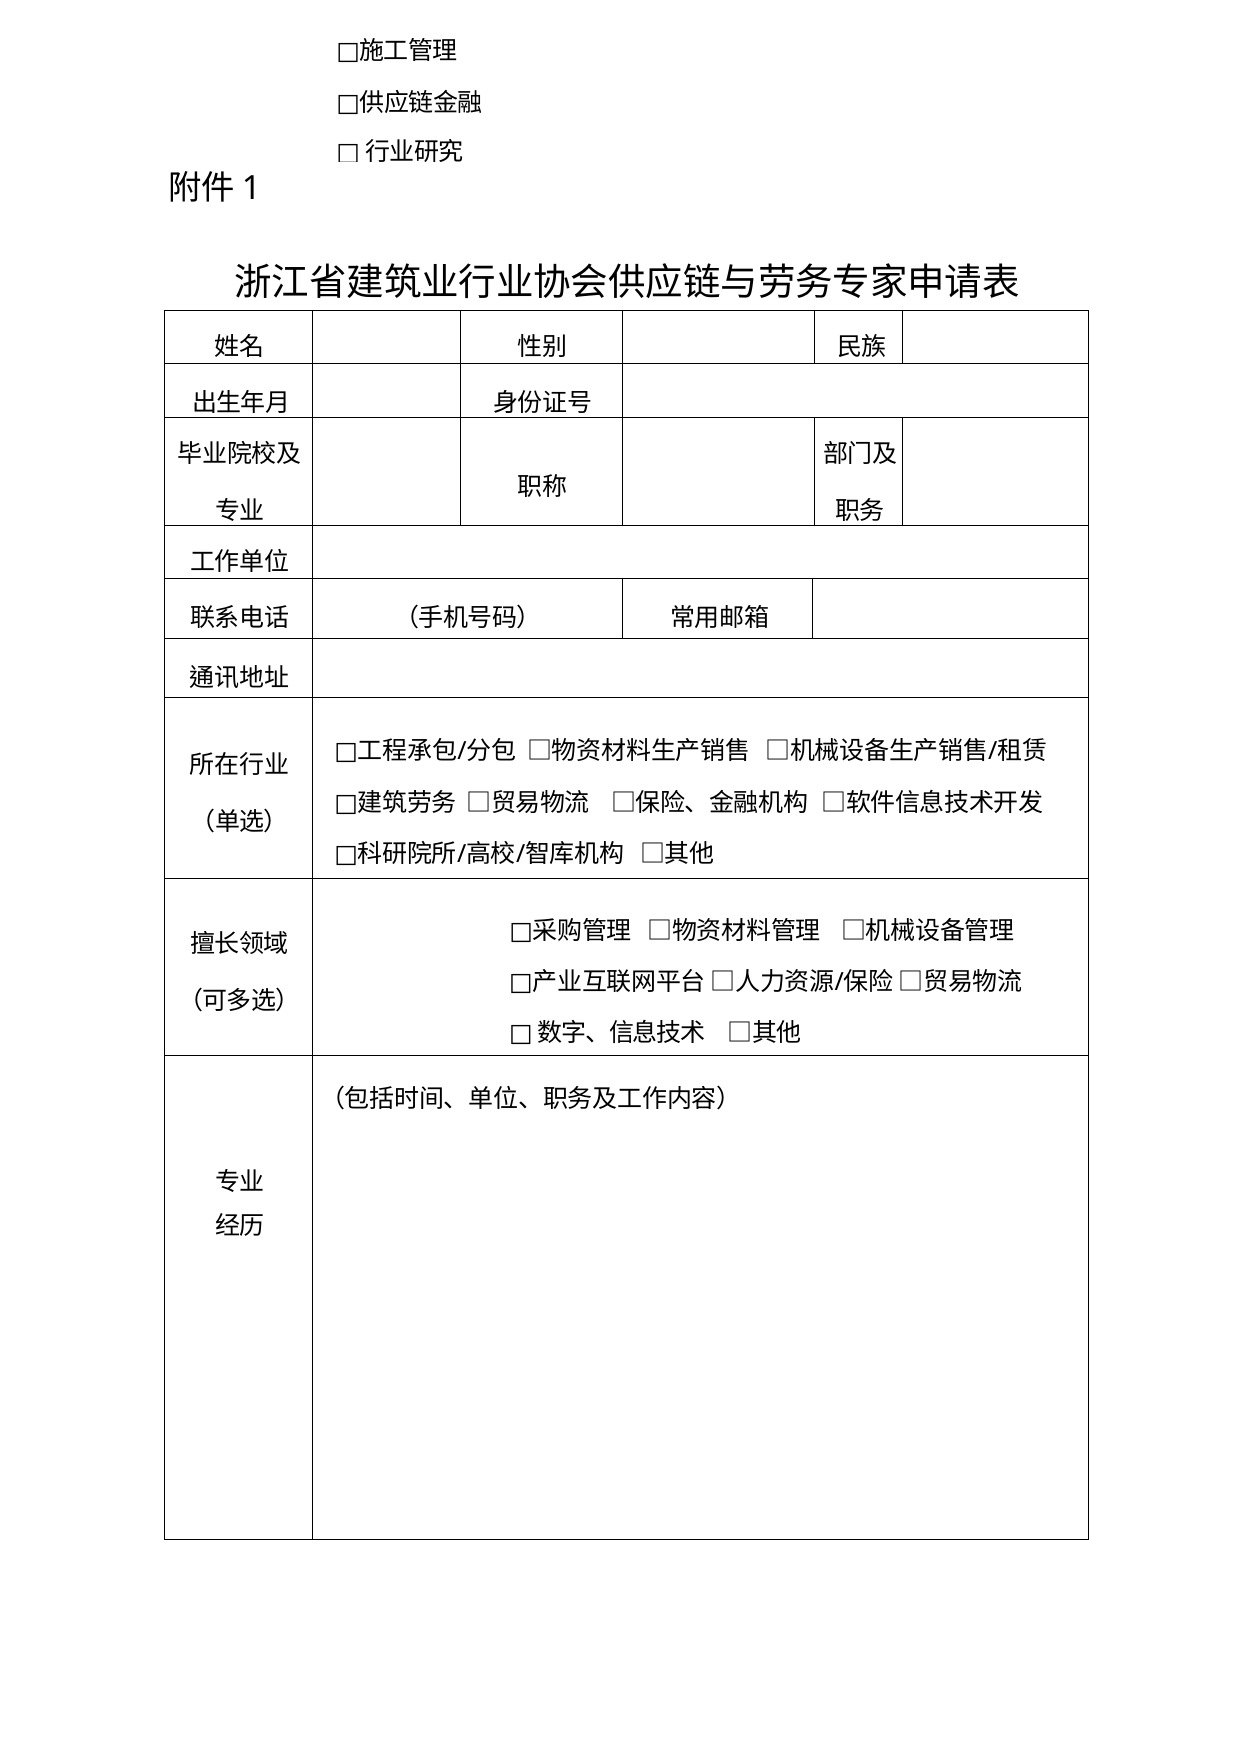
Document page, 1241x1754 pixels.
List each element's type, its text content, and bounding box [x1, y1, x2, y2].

table_cell [623, 364, 1088, 417]
table_cell 身份证号 [461, 364, 622, 417]
table_cell 出生年月 [165, 364, 312, 417]
table_cell 所在行业 （单选） [165, 698, 312, 878]
table_cell □工程承包/分包 □物资材料生产销售 □机械设备生产销售/租赁 □建筑劳务 □贸易物流 □保险、金融机构 □软件信息技术开发 □科研院所/高校/智库机构 □其他 [313, 698, 1088, 878]
table_header 民族 [815, 311, 902, 363]
table_cell [313, 639, 1088, 697]
table_cell [313, 526, 1088, 578]
text 浙江省建筑业行业协会供应链与劳务专家申请表 [164, 262, 1090, 303]
table_header [903, 311, 1088, 363]
table_cell 擅长领域 （可多选） [165, 879, 312, 1055]
table_cell [623, 418, 814, 525]
text 附件 1 [169, 168, 1090, 207]
table_cell 部门及 职务 [815, 418, 902, 525]
table_cell [313, 418, 460, 525]
table_cell 职称 [461, 418, 622, 525]
table_cell □采购管理 □物资材料管理 □机械设备管理 □产业互联网平台 □人力资源/保险 □贸易物流 □ 数字、信息技术 □其他 [313, 879, 1088, 1055]
table_cell 通讯地址 [165, 639, 312, 697]
table_header 性别 [461, 311, 622, 363]
table_cell （手机号码） [313, 579, 622, 637]
table_cell 工作单位 [165, 526, 312, 578]
table_cell 常用邮箱 [623, 579, 812, 637]
table_cell 毕业院校及 专业 [165, 418, 312, 525]
table_cell 联系电话 [165, 579, 312, 637]
table_cell [813, 579, 1088, 637]
table_cell （包括时间、单位、职务及工作内容） [313, 1056, 1088, 1539]
table_header [623, 311, 814, 363]
table_cell 专业 经历 [165, 1056, 312, 1539]
table_header [313, 311, 460, 363]
table_cell [903, 418, 1088, 525]
table_cell [313, 364, 460, 417]
table_header 姓名 [165, 311, 312, 363]
